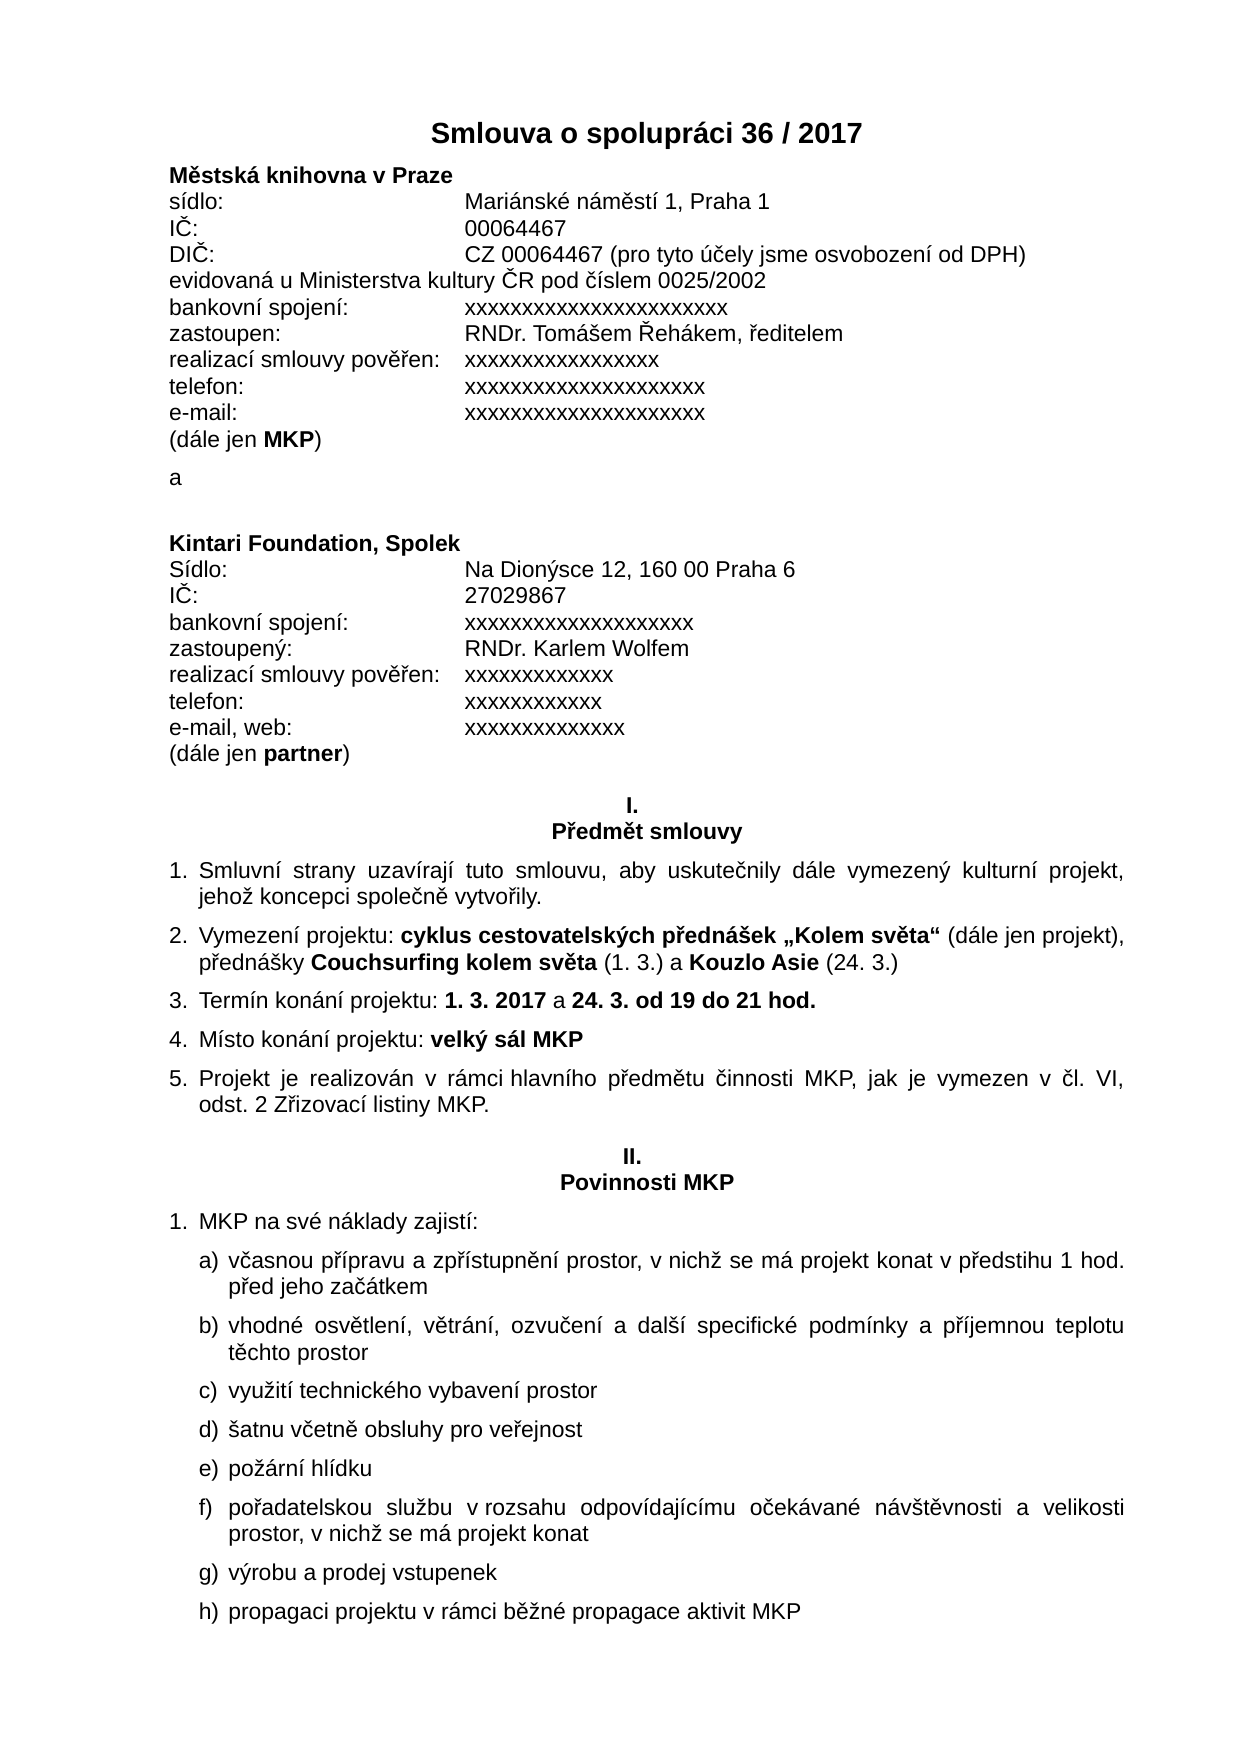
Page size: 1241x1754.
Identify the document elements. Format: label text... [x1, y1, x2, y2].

text evidovaná u Ministerstva kultury ČR pod číslem 0025/2002 [169, 267, 1125, 294]
text zastoupen: RNDr. Tomášem Řehákem, ředitelem [169, 320, 1125, 346]
text e-mail: xxxxxxxxxxxxxxxxxxxxx [169, 399, 1125, 426]
list MKP na své náklady zajistí: [169, 1208, 1125, 1234]
text IČ: 00064467 [169, 215, 1125, 241]
list Vymezení projektu: cyklus cestovatelských přednášek „Kolem světa“ (dále jen projekt), přednášky Couchsurfing kolem světa (1. 3.) a Kouzlo Asie (24. 3.) [169, 922, 1125, 975]
text sídlo: Mariánské náměstí 1, Praha 1 [169, 188, 1125, 215]
list výrobu a prodej vstupenek [198, 1559, 1125, 1585]
text (dále jen MKP) [169, 426, 1125, 452]
text telefon: xxxxxxxxxxxx [169, 688, 1125, 714]
list vhodné osvětlení, větrání, ozvučení a další specifické podmínky a příjemnou teplotu těchto prostor [198, 1312, 1125, 1365]
list Místo konání projektu: velký sál MKP [169, 1026, 1125, 1053]
list Smluvní strany uzavírají tuto smlouvu, aby uskutečnily dále vymezený kulturní projekt, jehož koncepci společně vytvořily. [169, 857, 1125, 910]
subtitle Předmět smlouvy [169, 818, 1125, 844]
list požární hlídku [198, 1455, 1125, 1481]
text zastoupený: RNDr. Karlem Wolfem [169, 635, 1125, 661]
text (dále jen partner) [169, 740, 1125, 767]
list propagaci projektu v rámci běžné propagace aktivit MKP [198, 1598, 1125, 1624]
text realizací smlouvy pověřen: xxxxxxxxxxxxx [169, 661, 1125, 688]
text a [169, 464, 1125, 491]
list Projekt je realizován v rámci hlavního předmětu činnosti MKP, jak je vymezen v čl. VI, odst. 2 Zřizovací listiny MKP. [169, 1065, 1125, 1118]
text DIČ: CZ 00064467 (pro tyto účely jsme osvobození od DPH) [169, 241, 1125, 267]
list Termín konání projektu: 1. 3. 2017 a 24. 3. od 19 do 21 hod. [169, 987, 1125, 1014]
text Městská knihovna v Praze [169, 162, 1125, 188]
list včasnou přípravu a zpřístupnění prostor, v nichž se má projekt konat v předstihu 1 hod. před jeho začátkem [198, 1247, 1125, 1299]
list využití technického vybavení prostor [198, 1377, 1125, 1404]
list šatnu včetně obsluhy pro veřejnost [198, 1416, 1125, 1442]
subtitle Smlouva o spolupráci 36 / 2017 [169, 116, 1125, 149]
text bankovní spojení: xxxxxxxxxxxxxxxxxxxx [169, 609, 1125, 635]
text Kintari Foundation, Spolek [169, 529, 1125, 556]
text Sídlo: Na Dionýsce 12, 160 00 Praha 6 [169, 556, 1125, 582]
subtitle Povinnosti MKP [169, 1169, 1125, 1196]
list pořadatelskou službu v rozsahu odpovídajícímu očekávané návštěvnosti a velikosti prostor, v nichž se má projekt konat [198, 1494, 1125, 1547]
text bankovní spojení: xxxxxxxxxxxxxxxxxxxxxxx [169, 294, 1125, 320]
text realizací smlouvy pověřen: xxxxxxxxxxxxxxxxx [169, 346, 1125, 373]
text IČ: 27029867 [169, 582, 1125, 609]
text telefon: xxxxxxxxxxxxxxxxxxxxx [169, 373, 1125, 399]
text e-mail, web: xxxxxxxxxxxxxx [169, 714, 1125, 740]
